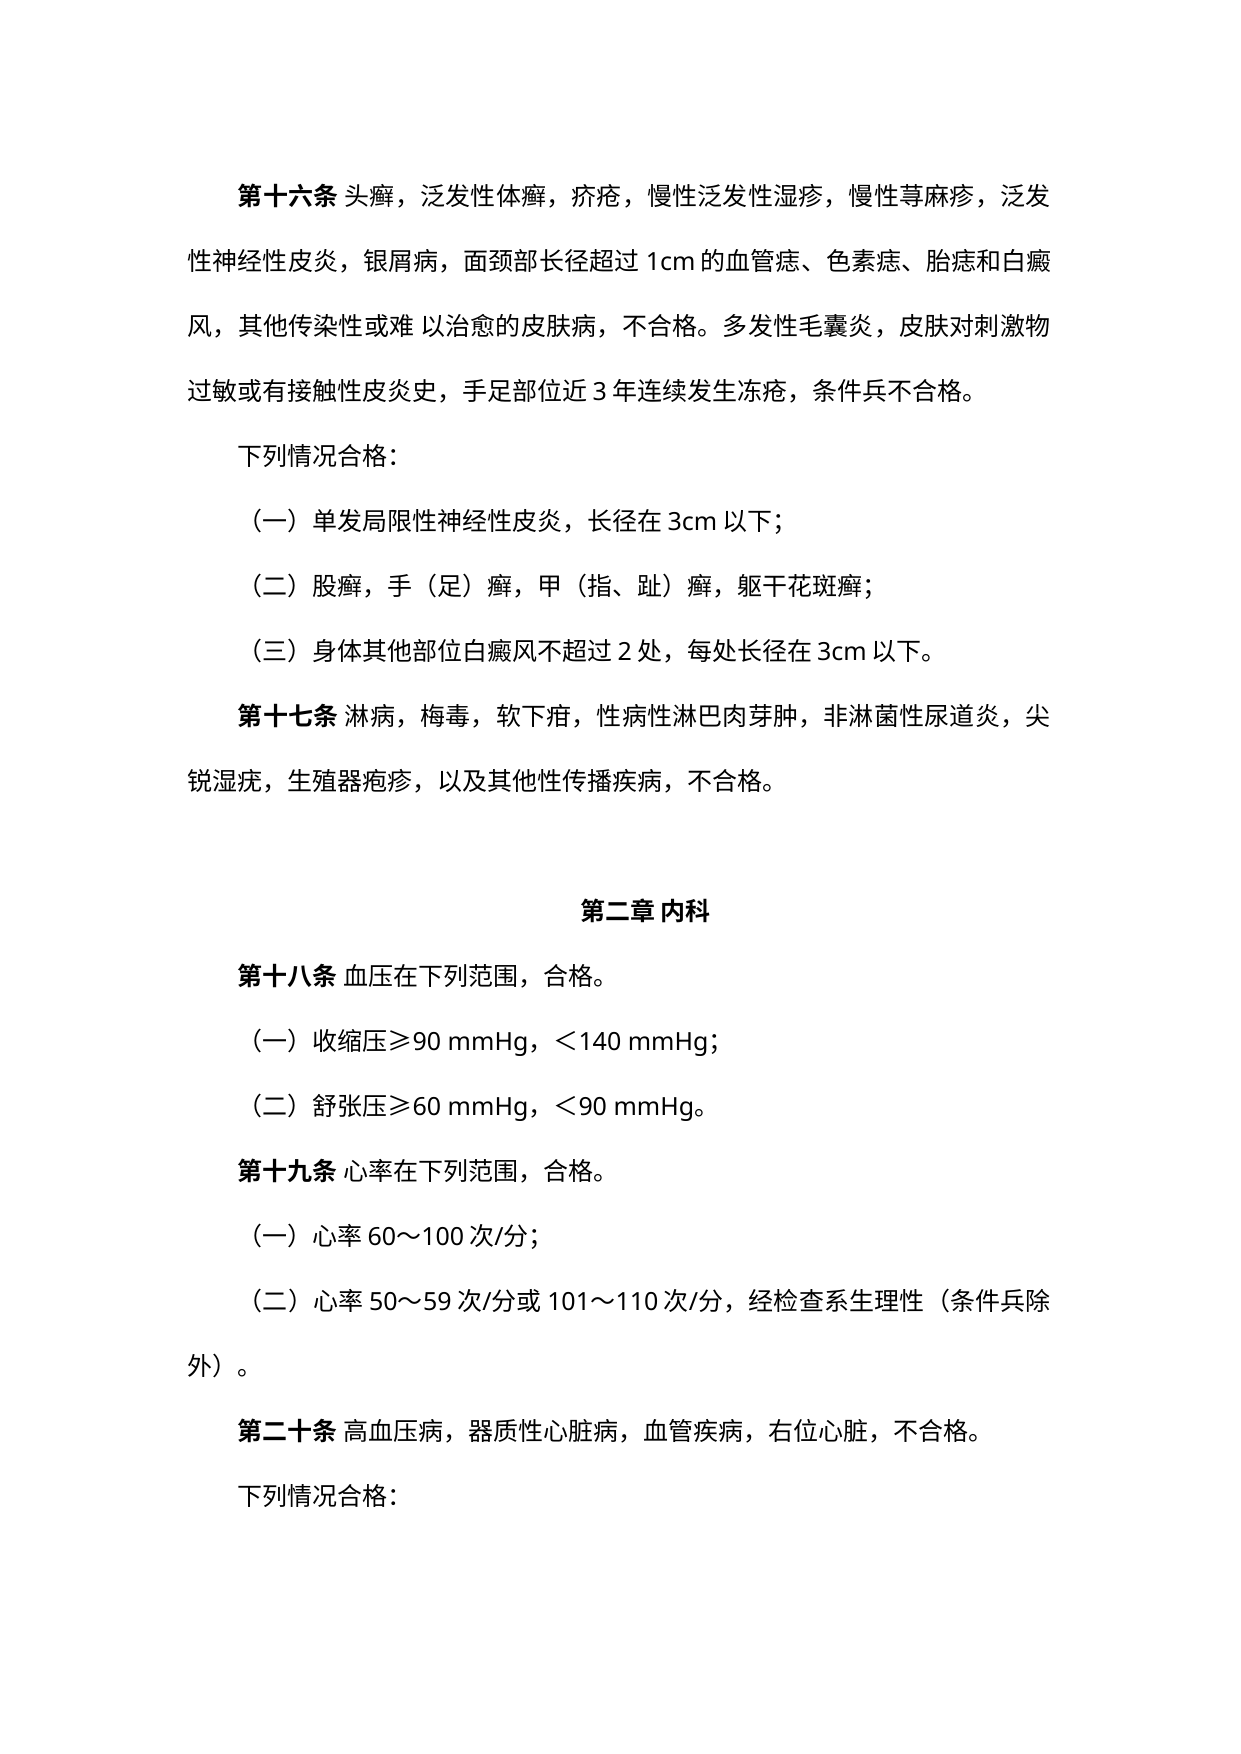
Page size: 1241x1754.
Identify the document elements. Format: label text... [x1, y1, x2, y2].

text 第二章 内科 [187, 877, 1053, 942]
text （二）心率50～59次/分或101～110次/分，经检查系生理性（条件兵除外）。 [187, 1267, 1053, 1397]
text 第十六条 头癣，泛发性体癣，疥疮，慢性泛发性湿疹，慢性荨麻疹，泛发性神经性皮炎，银屑病，面颈部长径超过1cm的血管痣、色素痣、胎痣和白癜风，其他传染性或难 以治愈的皮肤病，不合格。多发性毛囊炎，皮肤对刺激物过敏或有接触性皮炎史，手足部位近3年连续发生冻疮，条件兵不合格。 [187, 162, 1053, 422]
text 下列情况合格： [187, 1462, 1053, 1527]
text 第十八条 血压在下列范围，合格。 [187, 942, 1053, 1007]
text 第十七条 淋病，梅毒，软下疳，性病性淋巴肉芽肿，非淋菌性尿道炎，尖锐湿疣，生殖器疱疹，以及其他性传播疾病，不合格。 [187, 682, 1053, 812]
text （二）股癣，手（足）癣，甲（指、趾）癣，躯干花斑癣； [187, 552, 1053, 617]
text 第十九条 心率在下列范围，合格。 [187, 1137, 1053, 1202]
text （一）心率60～100次/分； [187, 1202, 1053, 1267]
text （二）舒张压≥60 mmHg，＜90 mmHg。 [187, 1072, 1053, 1137]
text （一）单发局限性神经性皮炎，长径在3cm以下； [187, 487, 1053, 552]
text 第二十条 高血压病，器质性心脏病，血管疾病，右位心脏，不合格。 [187, 1397, 1053, 1462]
text （三）身体其他部位白癜风不超过2处，每处长径在3cm以下。 [187, 617, 1053, 682]
text （一）收缩压≥90 mmHg，＜140 mmHg； [187, 1007, 1053, 1072]
text 下列情况合格： [187, 422, 1053, 487]
